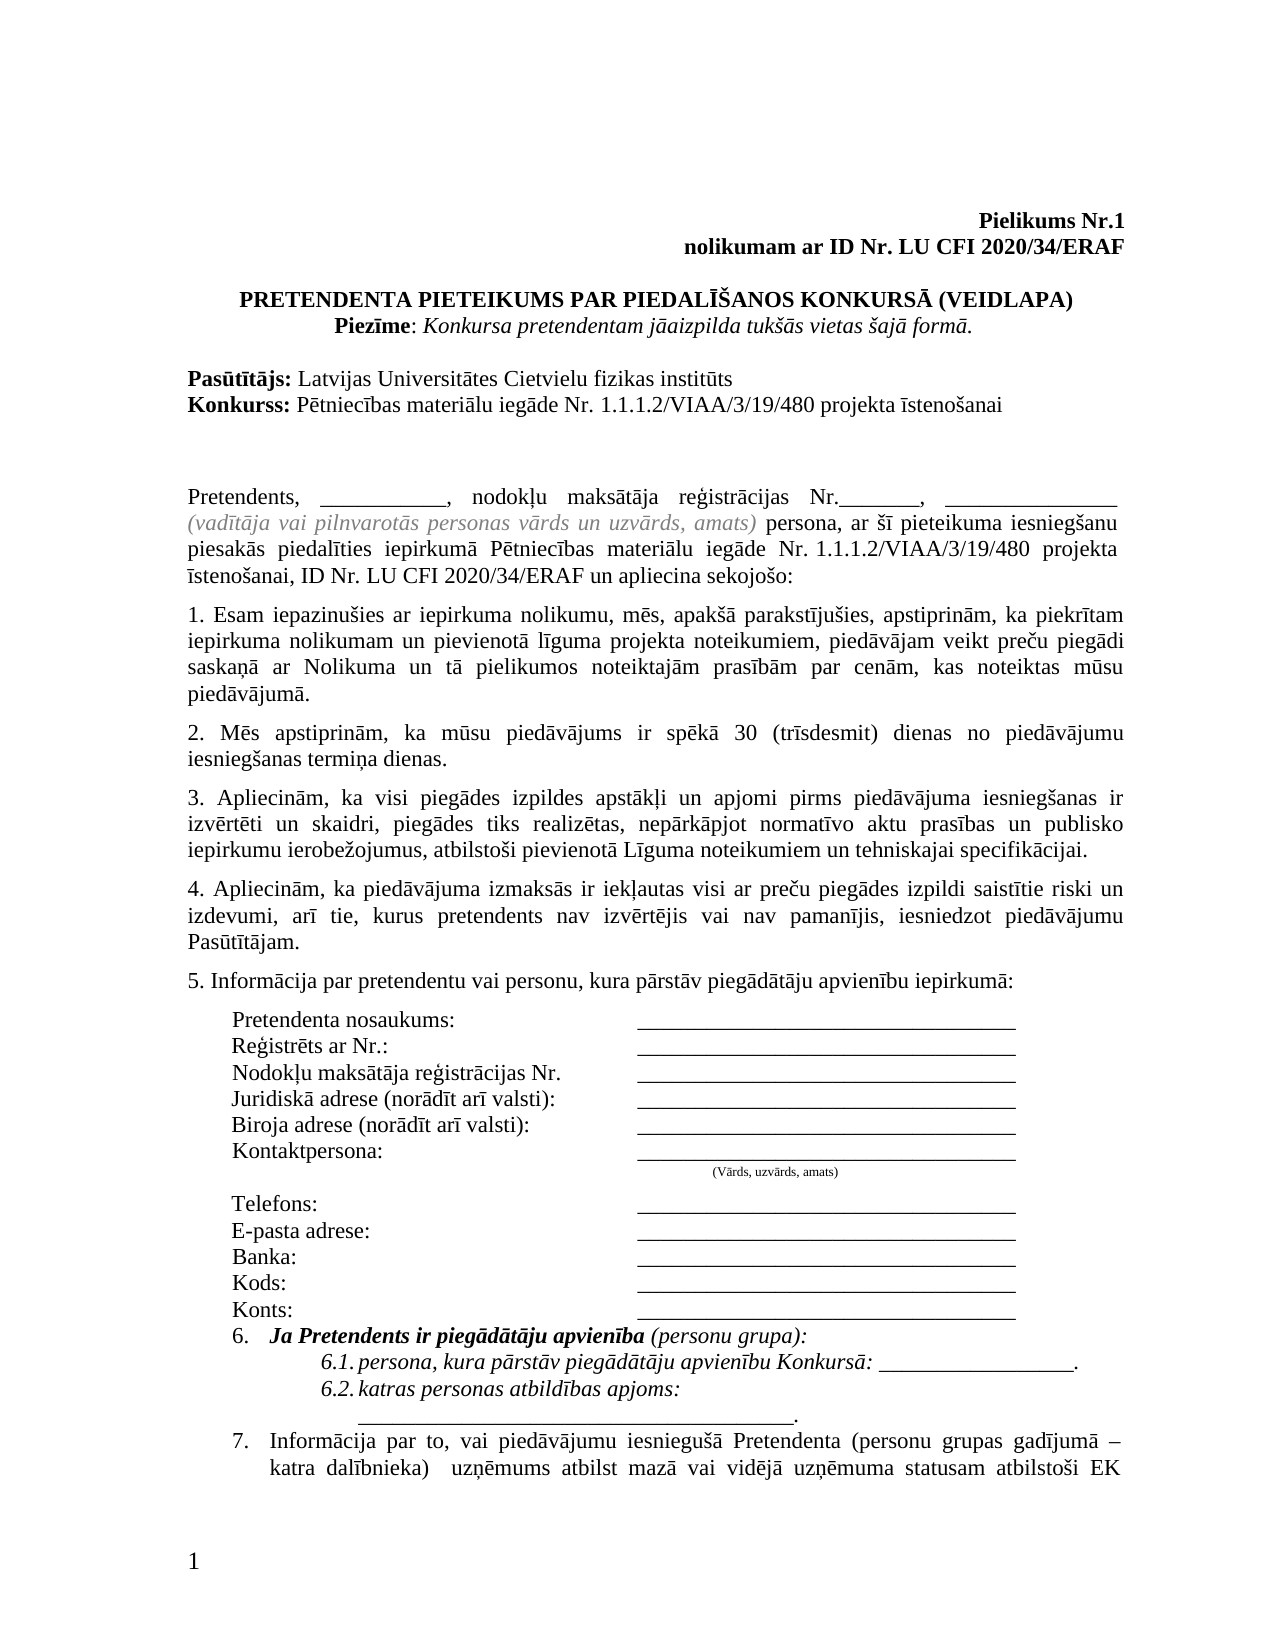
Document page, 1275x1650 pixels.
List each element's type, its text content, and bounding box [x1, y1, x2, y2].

text Pielikums Nr.1 [247, 207, 1125, 233]
text Konts: _________________________________ [232, 1296, 1122, 1322]
text 3. Apliecinām, ka visi piegādes izpildes apstākļi un apjomi pirms piedāvājuma iesniegšanas ir izvērtēti un skaidri, piegādes tiks realizētas, nepārkāpjot normatīvo aktu prasības un publisko iepirkumu ierobežojumus, atbilstoši pievienotā Līguma noteikumiem un tehniskajai specifikācijai. [187, 784, 1125, 863]
text Pretendenta nosaukums: _________________________________ [232, 1006, 1122, 1032]
list Ja Pretendents ir piegādātāju apvienība (personu grupa): [232, 1322, 1122, 1348]
text Banka: _________________________________ [232, 1243, 1122, 1269]
text Nodokļu maksātāja reģistrācijas Nr. _________________________________ [232, 1058, 1122, 1085]
text Telefons: _________________________________ [231, 1190, 1122, 1217]
text nolikumam ar ID Nr. LU CFI 2020/34/ERAF [187, 233, 1125, 259]
text Kods: _________________________________ [232, 1269, 1122, 1296]
text 5. Informācija par pretendentu vai personu, kura pārstāv piegādātāju apvienību iepirkumā: [187, 967, 1132, 993]
text Juridiskā adrese (norādīt arī valsti): _________________________________ [231, 1085, 1122, 1111]
text Pretendenta pieteikums par piedalīšanos konkursā (veidlapa) [187, 286, 1125, 312]
text Kontaktpersona: _________________________________ [232, 1138, 1125, 1164]
text Biroja adrese (norādīt arī valsti): _________________________________ [231, 1111, 1122, 1138]
text Pretendents, ___________, nodokļu maksātāja reģistrācijas Nr._______, _______________ (vadītāja vai pilnvarotās personas vārds un uzvārds, amats) persona, ar šī pieteikuma iesniegšanu piesakās piedalīties iepirkumā Pētniecības materiālu iegāde Nr. 1.1.1.2/VIAA/3/19/480 projekta īstenošanai, ID Nr. LU CFI 2020/34/ERAF un apliecina sekojošo: [187, 483, 1118, 588]
text Konkurss: Pētniecības materiālu iegāde Nr. 1.1.1.2/VIAA/3/19/480 projekta īstenošanai [187, 391, 1125, 418]
text Piezīme: Konkursa pretendentam jāaizpilda tukšās vietas šajā formā. [187, 312, 1122, 338]
text Pasūtītājs: Latvijas Universitātes Cietvielu fizikas institūts [187, 365, 1125, 391]
text 4. Apliecinām, ka piedāvājuma izmaksās ir iekļautas visi ar preču piegādes izpildi saistītie riski un izdevumi, arī tie, kurus pretendents nav izvērtējis vai nav pamanījis, iesniedzot piedāvājumu Pasūtītājam. [187, 875, 1125, 954]
text (Vārds, uzvārds, amats) [687, 1164, 1122, 1190]
text Reģistrēts ar Nr.: _________________________________ [231, 1032, 1122, 1058]
text 2. Mēs apstiprinām, ka mūsu piedāvājums ir spēkā 30 (trīsdesmit) dienas no piedāvājumu iesniegšanas termiņa dienas. [187, 719, 1125, 771]
list katras personas atbildības apjoms: ______________________________________. [321, 1375, 1122, 1427]
text E-pasta adrese: _________________________________ [231, 1217, 1122, 1243]
list persona, kura pārstāv piegādātāju apvienību Konkursā: _________________. [321, 1348, 1122, 1375]
text 1. Esam iepazinušies ar iepirkuma nolikumu, mēs, apakšā parakstījušies, apstiprinām, ka piekrītam iepirkuma nolikumam un pievienotā līguma projekta noteikumiem, piedāvājam veikt preču piegādi saskaņā ar Nolikuma un tā pielikumos noteiktajām prasībām par cenām, kas noteiktas mūsu piedāvājumā. [187, 601, 1125, 706]
